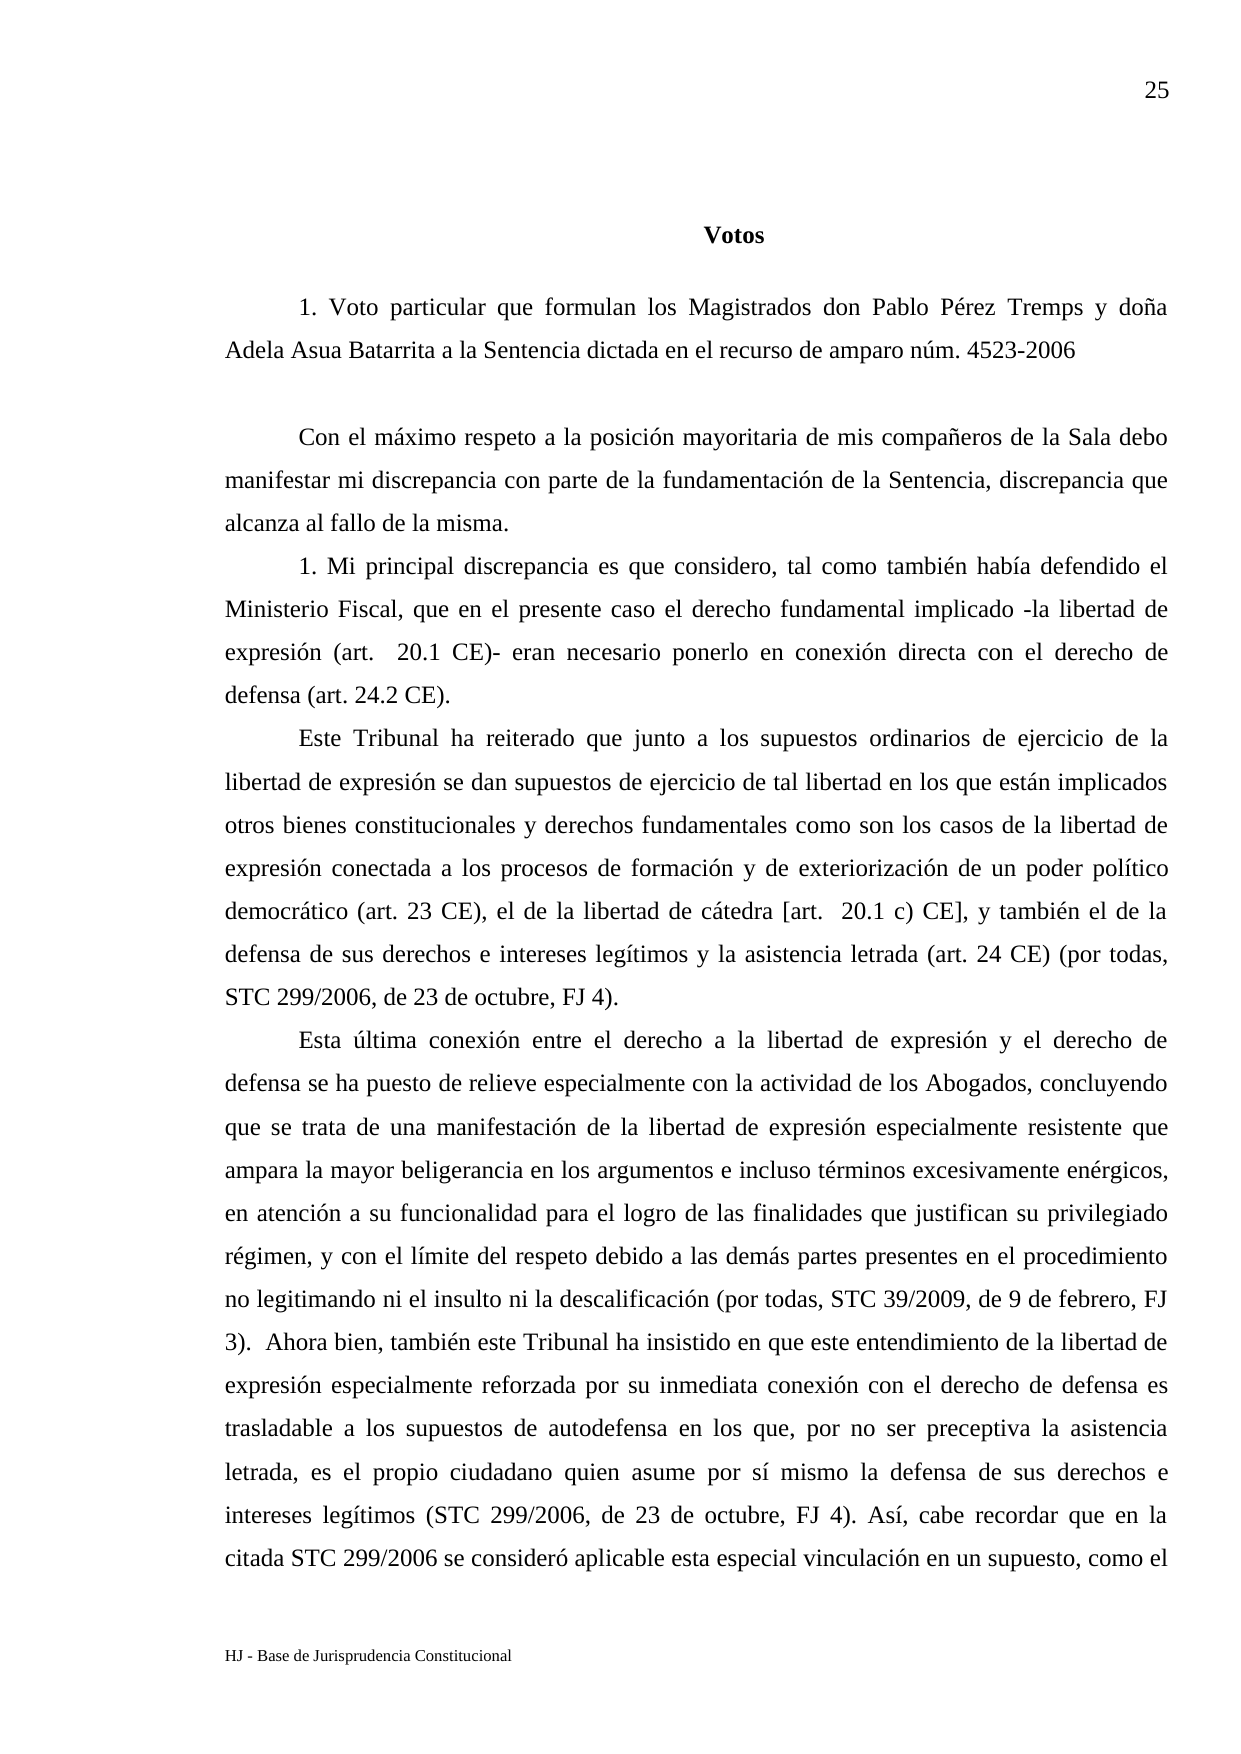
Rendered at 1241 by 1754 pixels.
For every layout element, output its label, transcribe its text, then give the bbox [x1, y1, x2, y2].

text 1. Voto particular que formulan los Magistrados don Pablo Pérez Tremps y doña Adela Asua Batarrita a la Sentencia dictada en el recurso de amparo núm. 4523-2006 [224, 292, 1169, 364]
text Con el máximo respeto a la posición mayoritaria de mis compañeros de la Sala debo manifestar mi discrepancia con parte de la fundamentación de la Sentencia, discrepancia que alcanza al fallo de la misma. [224, 422, 1169, 537]
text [224, 1025, 1169, 1572]
text 1. Mi principal discrepancia es que considero, tal como también había defendido el Ministerio Fiscal, que en el presente caso el derecho fundamental implicado -la libertad de expresión (art. 20.1 CE)- eran necesario ponerlo en conexión directa con el derecho de defensa (art. 24.2 CE). [224, 551, 1169, 709]
subtitle Votos [224, 220, 1169, 249]
text Este Tribunal ha reiterado que junto a los supuestos ordinarios de ejercicio de la libertad de expresión se dan supuestos de ejercicio de tal libertad en los que están implicados otros bienes constitucionales y derechos fundamentales como son los casos de la libertad de expresión conectada a los procesos de formación y de exteriorización de un poder político democrático (art. 23 CE), el de la libertad de cátedra [art. 20.1 c) CE], y también el de la defensa de sus derechos e intereses legítimos y la asistencia letrada (art. 24 CE) (por todas, STC 299/2006, de 23 de octubre, FJ 4). [224, 723, 1169, 1011]
